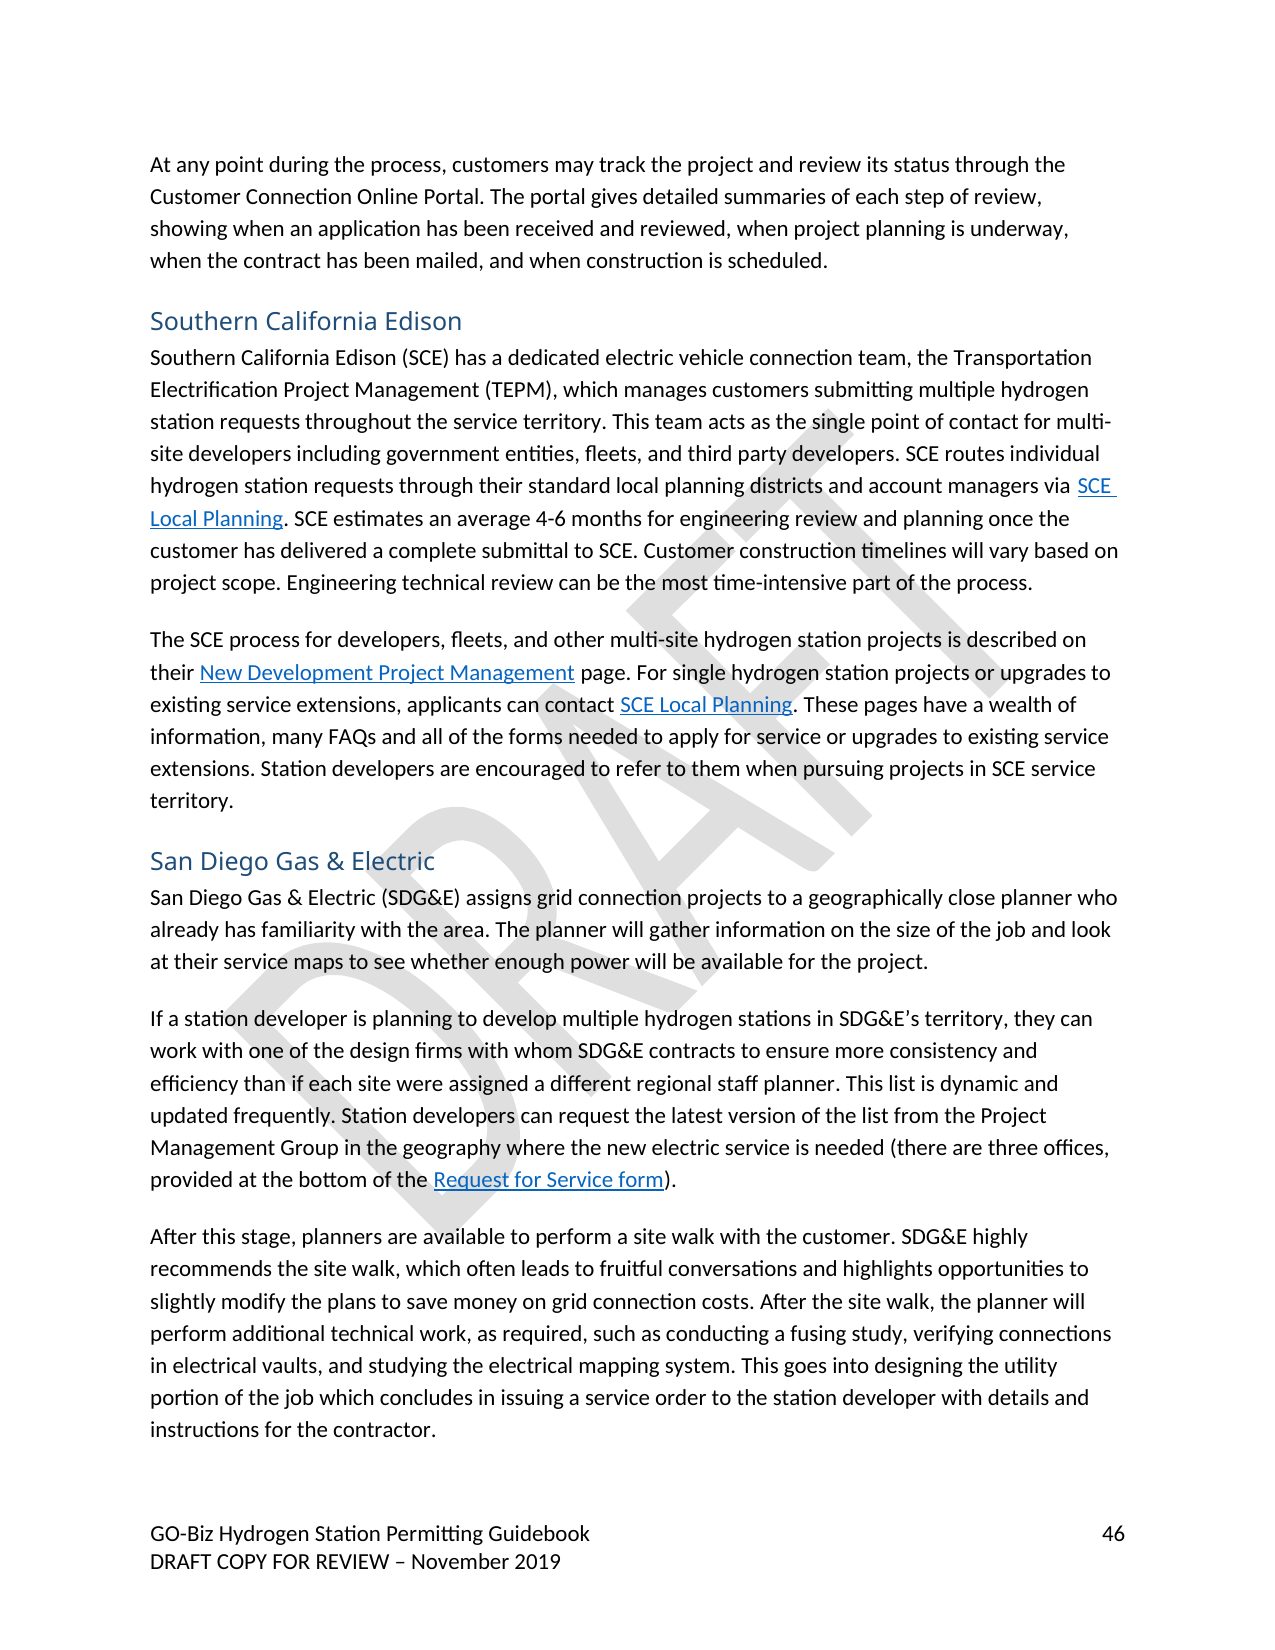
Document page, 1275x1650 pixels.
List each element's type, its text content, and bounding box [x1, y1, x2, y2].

text Southern California Edison (SCE) has a dedicated electric vehicle connection team, the Transportation Electrification Project Management (TEPM), which manages customers submitting multiple hydrogen station requests throughout the service territory. This team acts as the single point of contact for multi-site developers including government entities, fleets, and third party developers. SCE routes individual hydrogen station requests through their standard local planning districts and account managers via SCE Local Planning. SCE estimates an average 4-6 months for engineering review and planning once the customer has delivered a complete submittal to SCE. Customer construction timelines will vary based on project scope. Engineering technical review can be the most time-intensive part of the process. [150, 343, 1125, 596]
text At any point during the process, customers may track the project and review its status through the Customer Connection Online Portal. The portal gives detailed summaries of each step of review, showing when an application has been received and reviewed, when project planning is underway, when the contract has been mailed, and when construction is scheduled. [150, 150, 1125, 274]
text If a station developer is planning to develop multiple hydrogen stations in SDG&E’s territory, they can work with one of the design firms with whom SDG&E contracts to ensure more consistency and efficiency than if each site were assigned a different regional staff planner. This list is dynamic and updated frequently. Station developers can request the latest version of the list from the Project Management Group in the geography where the new electric service is needed (there are three offices, provided at the bottom of the Request for Service form). [150, 1004, 1125, 1193]
text After this stage, planners are available to perform a site walk with the customer. SDG&E highly recommends the site walk, which often leads to fruitful conversations and highlights opportunities to slightly modify the plans to save money on grid connection costs. After the site walk, the planner will perform additional technical work, as required, such as conducting a fusing study, verifying connections in electrical vaults, and studying the electrical mapping system. This goes into designing the utility portion of the job which concludes in issuing a service order to the station developer with details and instructions for the contractor. [150, 1222, 1125, 1443]
text San Diego Gas & Electric (SDG&E) assigns grid connection projects to a geographically close planner who already has familiarity with the area. The planner will gather information on the size of the job and look at their service maps to see whether enough power will be available for the project. [150, 883, 1125, 975]
text The SCE process for developers, fleets, and other multi-site hydrogen station projects is described on their New Development Project Management page. For single hydrogen station projects or upgrades to existing service extensions, applicants can contact SCE Local Planning. These pages have a wealth of information, many FAQs and all of the forms needed to apply for service or upgrades to existing service extensions. Station developers are encouraged to refer to them when pursuing projects in SCE service territory. [150, 625, 1125, 814]
subtitle Southern California Edison [150, 304, 1125, 338]
subtitle San Diego Gas & Electric [150, 843, 1125, 878]
